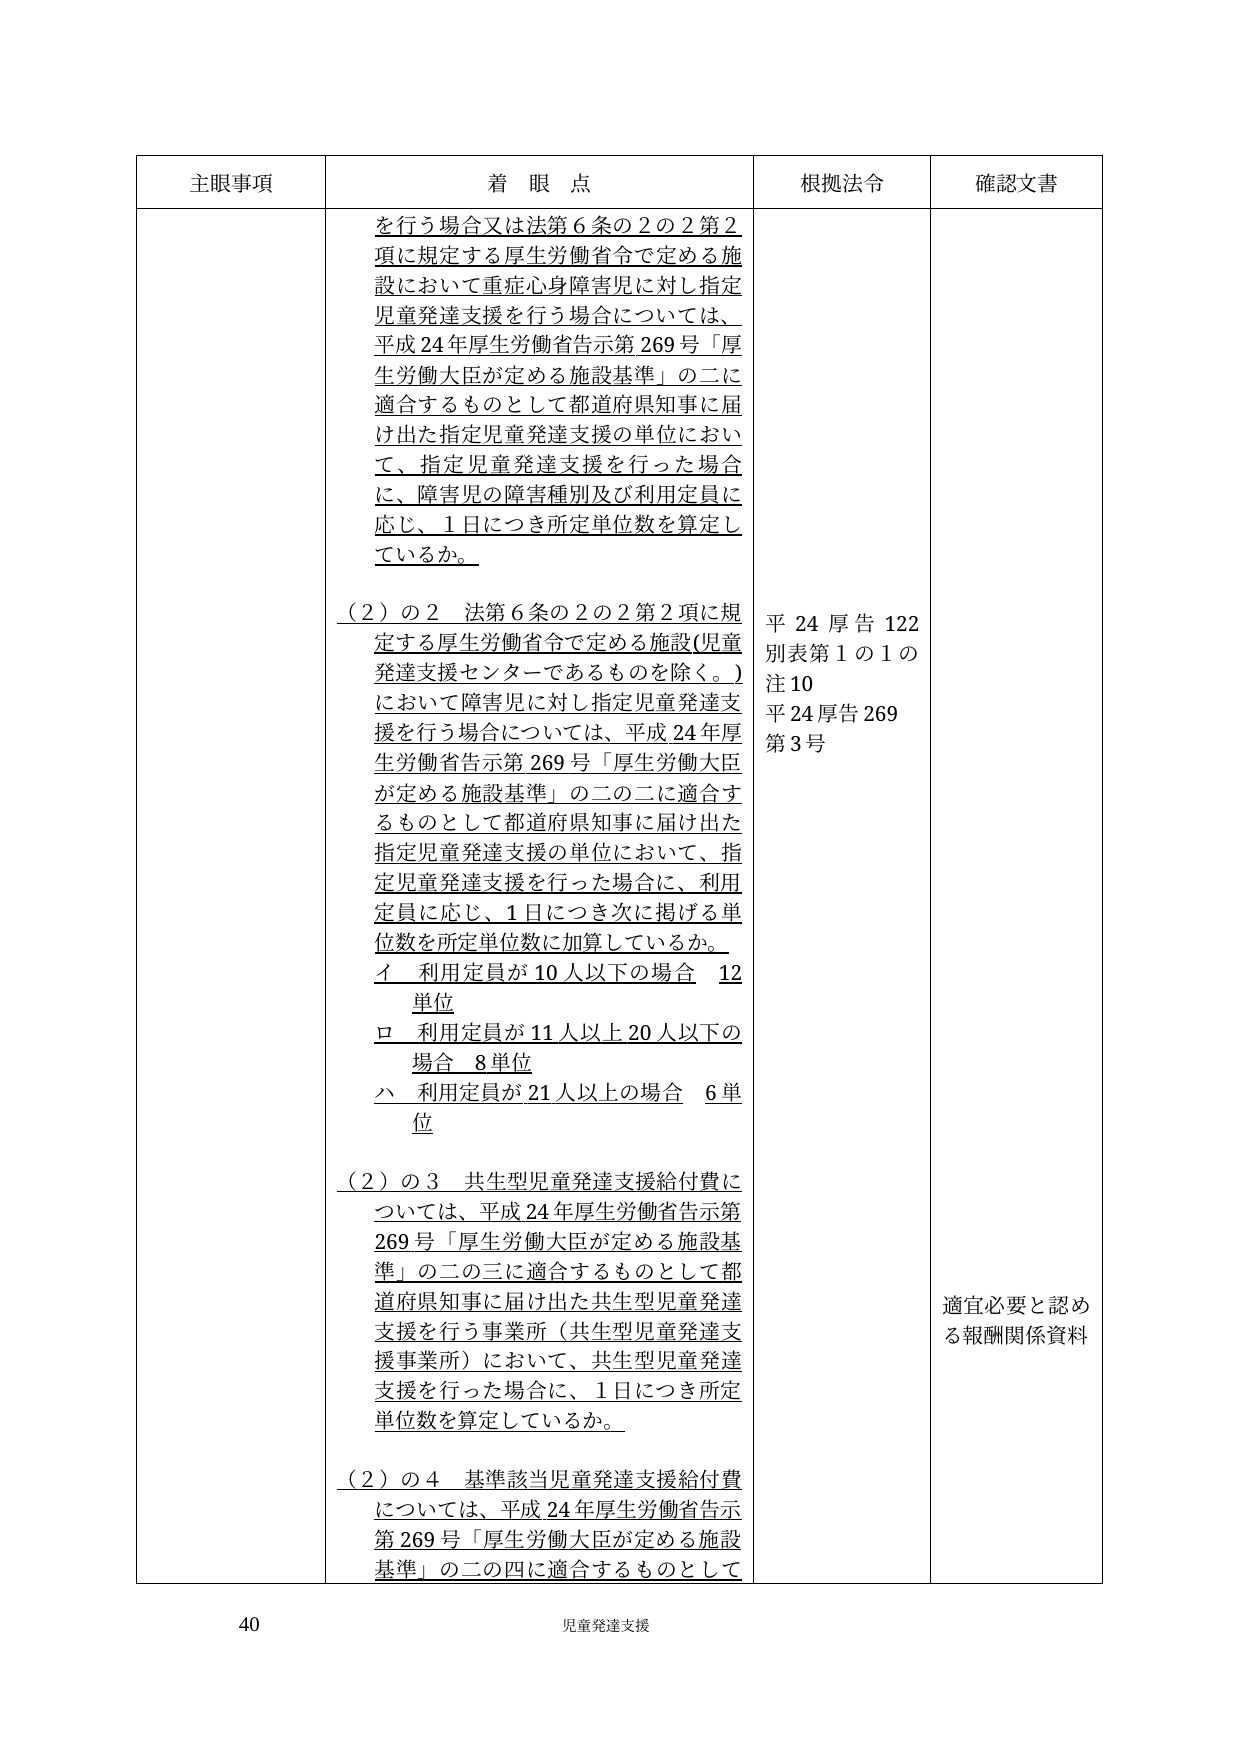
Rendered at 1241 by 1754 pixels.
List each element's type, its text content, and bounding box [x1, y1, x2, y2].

table_header 確認文書 [931, 156, 1102, 208]
table_header 根拠法令 [754, 156, 930, 208]
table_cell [931, 209, 1102, 1583]
table_header 着 眼 点 [326, 156, 753, 208]
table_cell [754, 209, 930, 1583]
table_header 主眼事項 [137, 156, 325, 208]
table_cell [137, 209, 325, 1583]
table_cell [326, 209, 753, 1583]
